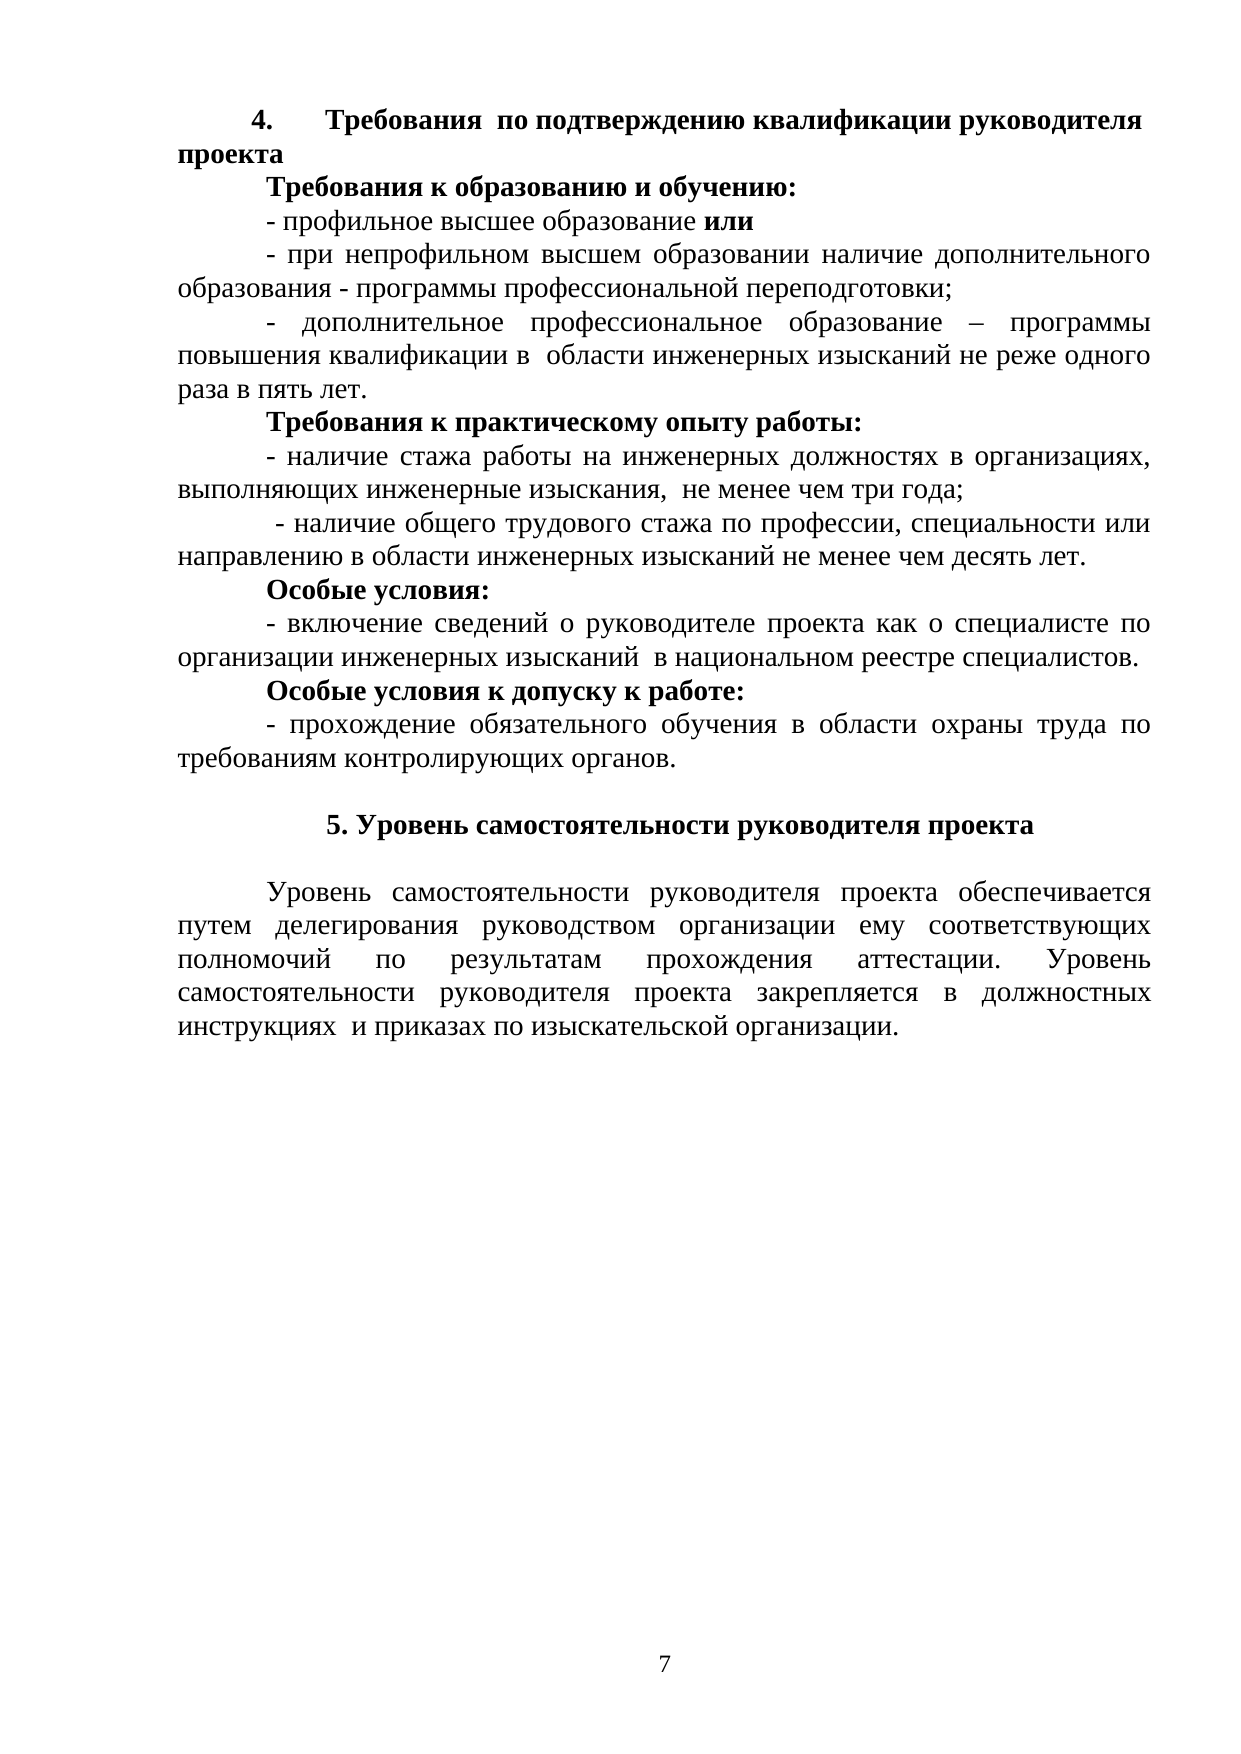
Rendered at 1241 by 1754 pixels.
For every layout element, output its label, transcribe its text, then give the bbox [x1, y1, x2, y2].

text - при непрофильном высшем образовании наличие дополнительного образования - программы профессиональной переподготовки; [177, 237, 1152, 304]
text Требования к образованию и обучению: [177, 169, 1152, 203]
text - включение сведений о руководителе проекта как о специалисте по организации инженерных изысканий в национальном реестре специалистов. [177, 606, 1152, 673]
text - наличие общего трудового стажа по профессии, специальности или направлению в области инженерных изысканий не менее чем десять лет. [177, 505, 1152, 572]
text - прохождение обязательного обучения в области охраны труда по требованиям контролирующих органов. [177, 706, 1152, 773]
text Особые условия: [177, 572, 1152, 606]
text Особые условия к допуску к работе: [177, 673, 1152, 706]
text Требования к практическому опыту работы: [177, 404, 1152, 438]
text - наличие стажа работы на инженерных должностях в организациях, выполняющих инженерные изыскания, не менее чем три года; [177, 438, 1152, 505]
text - дополнительное профессиональное образование – программы повышения квалификации в области инженерных изысканий не реже одного раза в пять лет. [177, 304, 1152, 404]
text Уровень самостоятельности руководителя проекта обеспечивается путем делегирования руководством организации ему соответствующих полномочий по результатам прохождения аттестации. Уровень самостоятельности руководителя проекта закрепляется в должностных инструкциях и приказах по изыскательской организации. [177, 874, 1152, 1042]
list Требования по подтверждению квалификации руководителя проекта [177, 102, 1152, 169]
text 5. Уровень самостоятельности руководителя проекта [224, 807, 1152, 840]
text - профильное высшее образование или [177, 203, 1152, 237]
